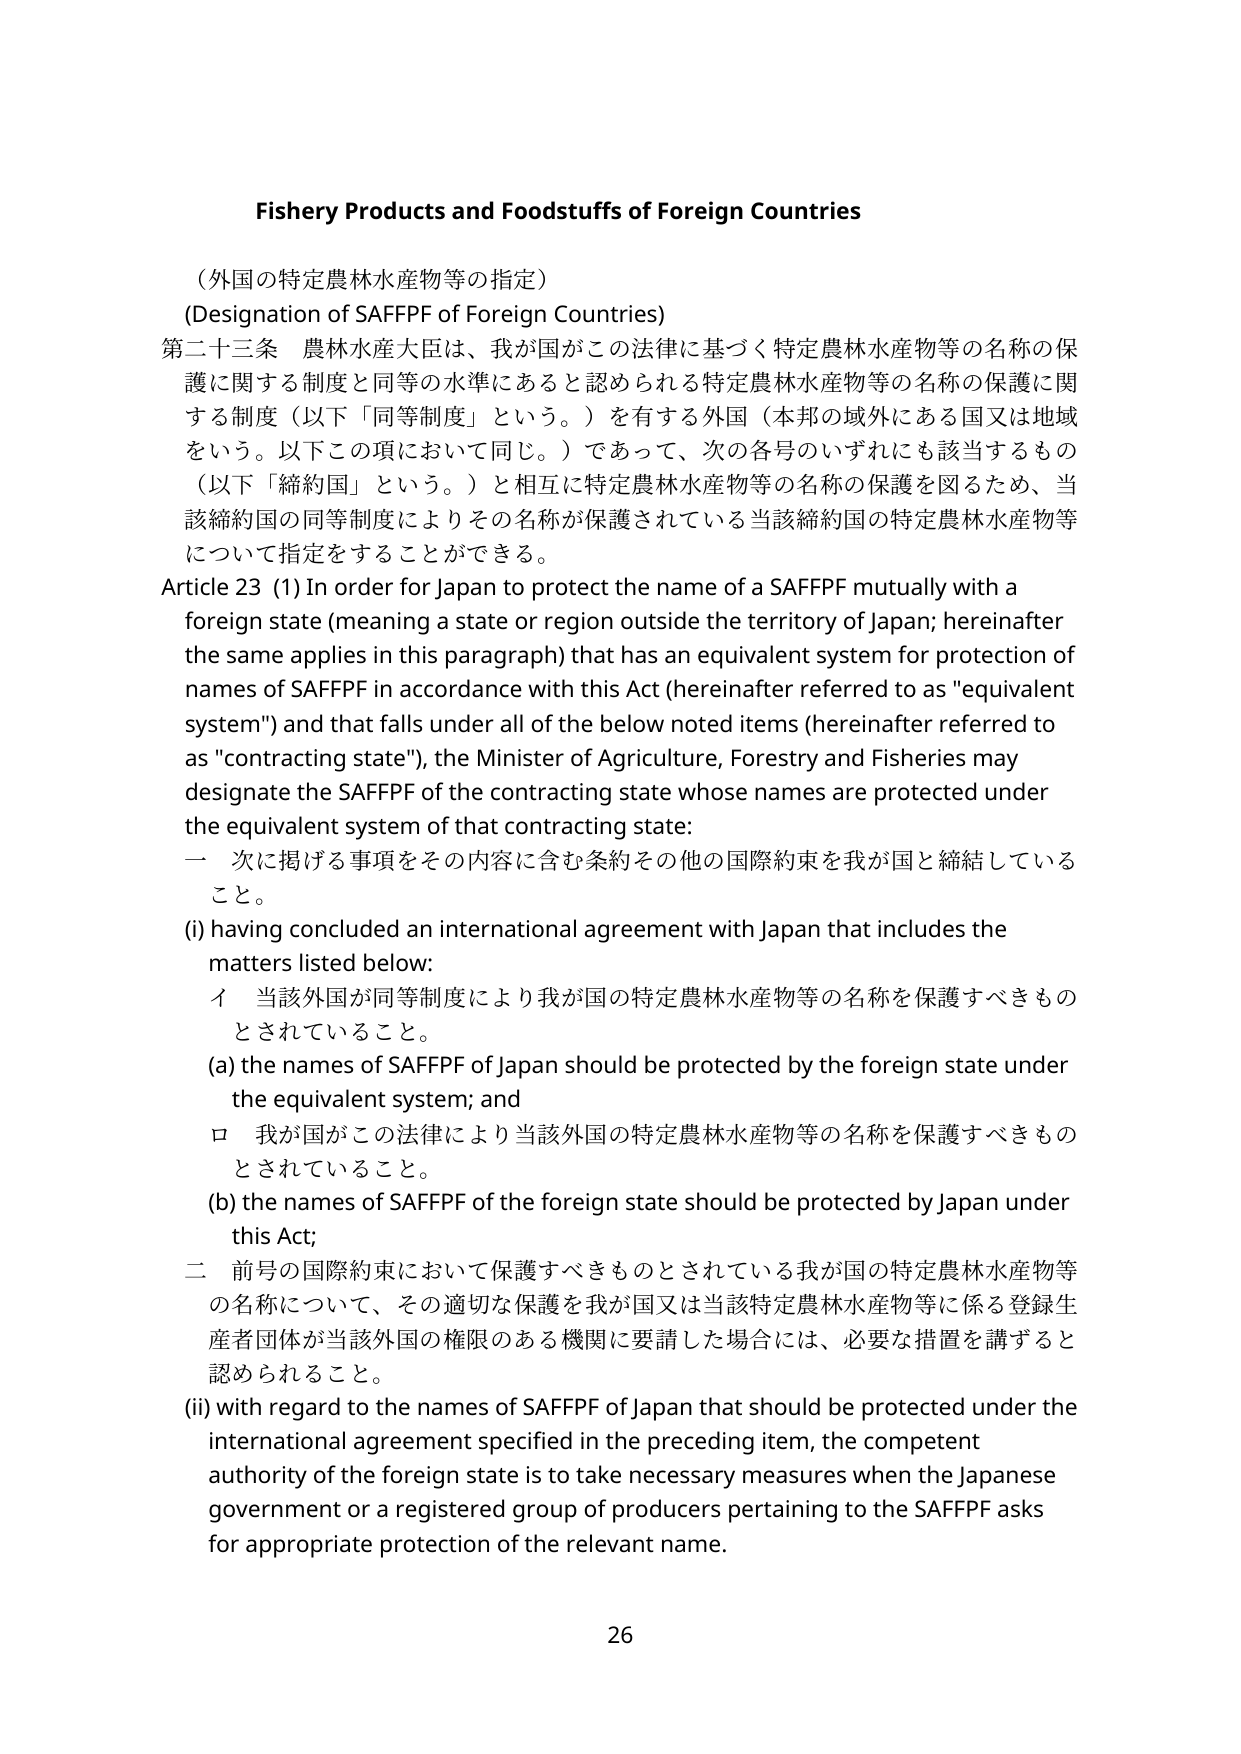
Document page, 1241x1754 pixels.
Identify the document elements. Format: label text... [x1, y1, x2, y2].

text 第二十三条 農林水産大臣は、我が国がこの法律に基づく特定農林水産物等の名称の保護に関する制度と同等の水準にあると認められる特定農林水産物等の名称の保護に関する制度（以下「同等制度」という。）を有する外国（本邦の域外にある国又は地域をいう。以下この項において同じ。）であって、次の各号のいずれにも該当するもの（以下「締約国」という。）と相互に特定農林水産物等の名称の保護を図るため、当該締約国の同等制度によりその名称が保護されている当該締約国の特定農林水産物等について指定をすることができる。 [161, 330, 1079, 569]
text (a) the names of SAFFPF of Japan should be protected by the foreign state under the equivalent system; and [207, 1048, 1079, 1116]
text イ 当該外国が同等制度により我が国の特定農林水産物等の名称を保護すべきものとされていること。 [207, 979, 1079, 1048]
text (i) having concluded an international agreement with Japan that includes the matters listed below: [184, 911, 1079, 979]
text ロ 我が国がこの法律により当該外国の特定農林水産物等の名称を保護すべきものとされていること。 [207, 1116, 1079, 1184]
text 二 前号の国際約束において保護すべきものとされている我が国の特定農林水産物等の名称について、その適切な保護を我が国又は当該特定農林水産物等に係る登録生産者団体が当該外国の権限のある機関に要請した場合には、必要な措置を講ずると認められること。 [184, 1253, 1079, 1389]
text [230, 194, 1079, 228]
text （外国の特定農林水産物等の指定） [184, 262, 1079, 296]
text (ii) with regard to the names of SAFFPF of Japan that should be protected under the international agreement specified in the preceding item, the competent authority of the foreign state is to take necessary measures when the Japanese government or a registered group of producers pertaining to the SAFFPF asks for appropriate protection of the relevant name. [184, 1389, 1079, 1560]
text 一 次に掲げる事項をその内容に含む条約その他の国際約束を我が国と締結していること。 [184, 843, 1079, 911]
text (b) the names of SAFFPF of the foreign state should be protected by Japan under this Act; [207, 1184, 1079, 1253]
text Article 23 (1) In order for Japan to protect the name of a SAFFPF mutually with a foreign state (meaning a state or region outside the territory of Japan; hereinafter the same applies in this paragraph) that has an equivalent system for protection of names of SAFFPF in accordance with this Act (hereinafter referred to as "equivalent system") and that falls under all of the below noted items (hereinafter referred to as "contracting state"), the Minister of Agriculture, Forestry and Fisheries may designate the SAFFPF of the contracting state whose names are protected under the equivalent system of that contracting state: [161, 569, 1079, 843]
text (Designation of SAFFPF of Foreign Countries) [184, 296, 1079, 330]
